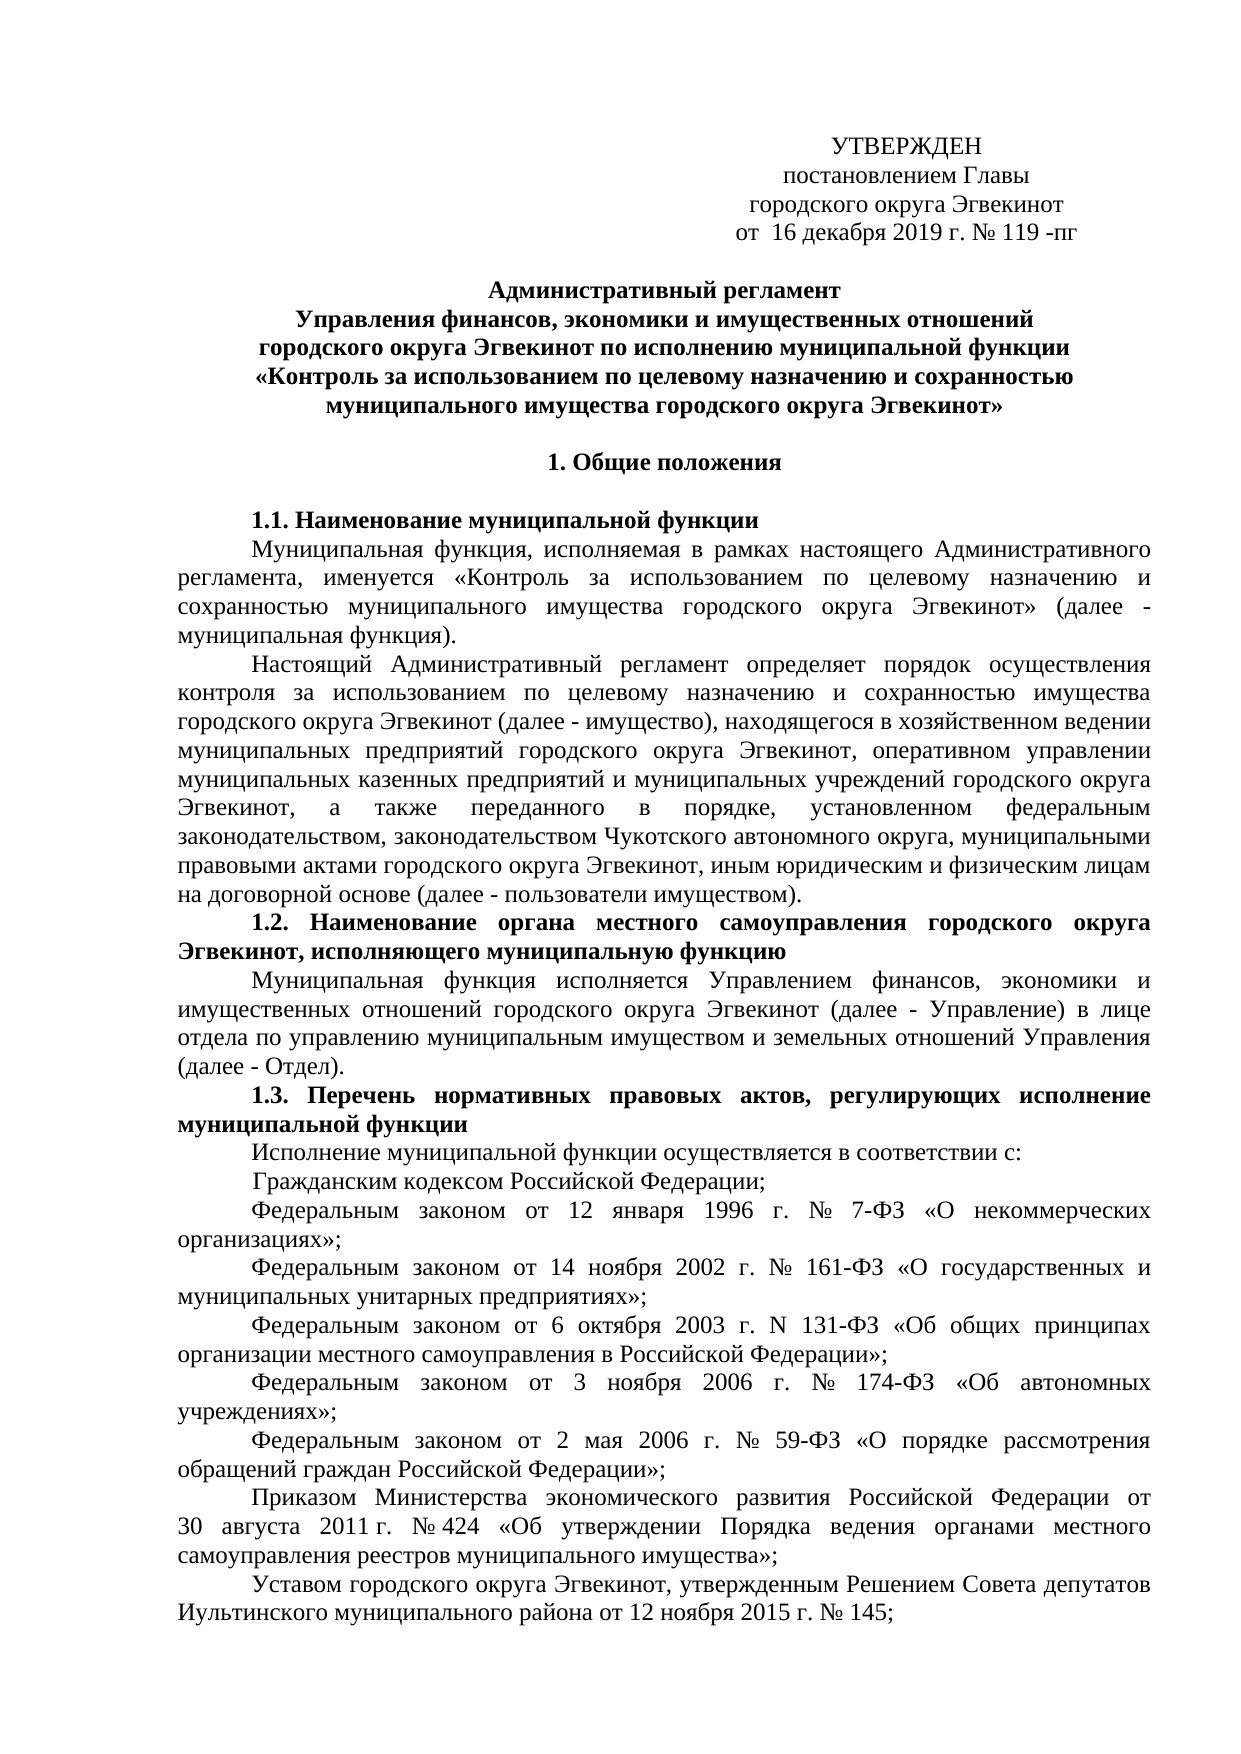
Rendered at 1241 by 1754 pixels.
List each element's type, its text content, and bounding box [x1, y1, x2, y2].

text Муниципальная функция, исполняемая в рамках настоящего Административного регламента, именуется «Контроль за использованием по целевому назначению и сохранностью муниципального имущества городского округа Эгвекинот» (далее - муниципальная функция). [177, 534, 1152, 649]
text 1.2. Наименование органа местного самоуправления городского округа Эгвекинот, исполняющего муниципальную функцию [177, 907, 1152, 965]
text Приказом Министерства экономического развития Российской Федерации от 30 августа 2011 г. № 424 «Об утверждении Порядка ведения органами местного самоуправления реестров муниципального имущества»; [177, 1482, 1152, 1569]
text Административный регламент [177, 275, 1152, 304]
text Федеральным законом от 12 января 1996 г. № 7-ФЗ «О некоммерческих организациях»; [177, 1195, 1152, 1252]
text Федеральным законом от 6 октября 2003 г. N 131-ФЗ «Об общих принципах организации местного самоуправления в Российской Федерации»; [177, 1310, 1152, 1367]
text Исполнение муниципальной функции осуществляется в соответствии с: [177, 1137, 1152, 1166]
table_header УТВЕРЖДЕН постановлением Главы городского округа Эгвекинот от 16 декабря 2019 г. № 119 -пг [650, 131, 1163, 246]
text 1.1. Наименование муниципальной функции [177, 505, 1152, 534]
text Гражданским кодексом Российской Федерации; [177, 1166, 1152, 1195]
text Настоящий Административный регламент определяет порядок осуществления контроля за использованием по целевому назначению и сохранностью имущества городского округа Эгвекинот (далее - имущество), находящегося в хозяйственном ведении муниципальных предприятий городского округа Эгвекинот, оперативном управлении муниципальных казенных предприятий и муниципальных учреждений городского округа Эгвекинот, а также переданного в порядке, установленном федеральным законодательством, законодательством Чукотского автономного округа, муниципальными правовыми актами городского округа Эгвекинот, иным юридическим и физическим лицам на договорной основе (далее - пользователи имуществом). [177, 649, 1152, 907]
text Федеральным законом от 3 ноября 2006 г. № 174-ФЗ «Об автономных учреждениях»; [177, 1367, 1152, 1425]
text 1. Общие положения [177, 447, 1152, 476]
text Управления финансов, экономики и имущественных отношений [177, 304, 1152, 332]
text Муниципальная функция исполняется Управлением финансов, экономики и имущественных отношений городского округа Эгвекинот (далее - Управление) в лице отдела по управлению муниципальным имуществом и земельных отношений Управления (далее - Отдел). [177, 965, 1152, 1080]
text Федеральным законом от 14 ноября 2002 г. № 161-ФЗ «О государственных и муниципальных унитарных предприятиях»; [177, 1252, 1152, 1310]
text 1.3. Перечень нормативных правовых актов, регулирующих исполнение муниципальной функции [177, 1080, 1152, 1137]
text городского округа Эгвекинот по исполнению муниципальной функции [177, 332, 1152, 361]
text «Контроль за использованием по целевому назначению и сохранностью муниципального имущества городского округа Эгвекинот» [177, 361, 1152, 419]
text Федеральным законом от 2 мая 2006 г. № 59-ФЗ «О порядке рассмотрения обращений граждан Российской Федерации»; [177, 1425, 1152, 1482]
text Уставом городского округа Эгвекинот, утвержденным Решением Совета депутатов Иультинского муниципального района от 12 ноября 2015 г. № 145; [177, 1569, 1152, 1626]
